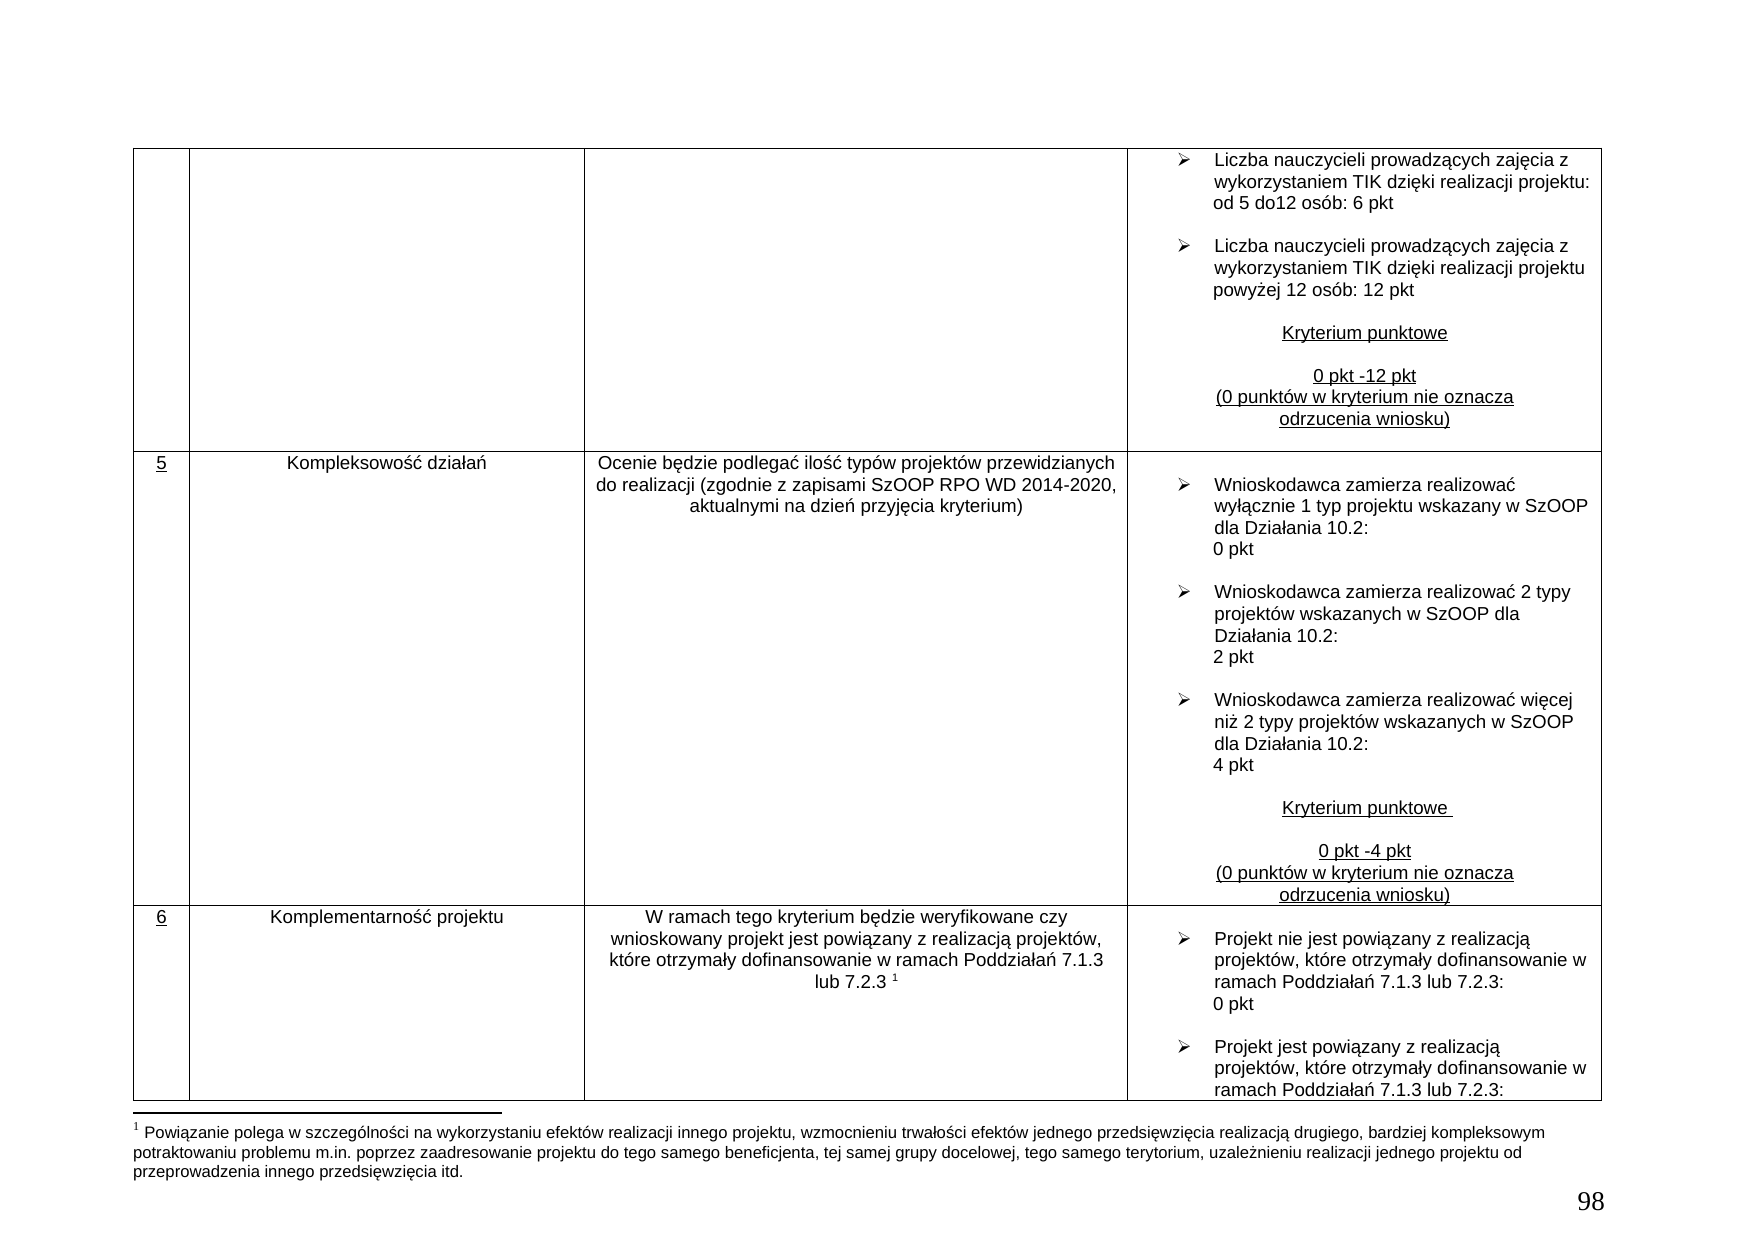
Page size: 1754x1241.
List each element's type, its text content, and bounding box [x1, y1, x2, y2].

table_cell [1128, 149, 1601, 451]
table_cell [1128, 906, 1601, 1100]
table_cell 4 [134, 149, 189, 451]
table_cell 6 [134, 906, 189, 1100]
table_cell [190, 149, 584, 451]
table_cell Kompleksowość działań [190, 452, 584, 905]
table_cell Ocenie będzie podlegać ilość typów projektów przewidzianych do realizacji (zgodnie z zapisami SzOOP RPO WD 2014-2020, aktualnymi na dzień przyjęcia kryterium) [585, 452, 1127, 905]
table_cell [585, 906, 1127, 1100]
table_cell Wnioskodawca zamierza realizować wyłącznie 1 typ projektu wskazany w SzOOP dla Działania 10.2: 0 pkt Wnioskodawca zamierza realizować 2 typy projektów wskazanych w SzOOP dla Działania 10.2: 2 pkt Wnioskodawca zamierza realizować więcej niż 2 typy projektów wskazanych w SzOOP dla Działania 10.2: 4 pkt Kryterium punktowe 0 pkt -4 pkt (0 punktów w kryterium nie oznacza odrzucenia wniosku) [1128, 452, 1601, 905]
table_cell 5 [134, 452, 189, 905]
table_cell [585, 149, 1127, 451]
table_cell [190, 906, 584, 1100]
